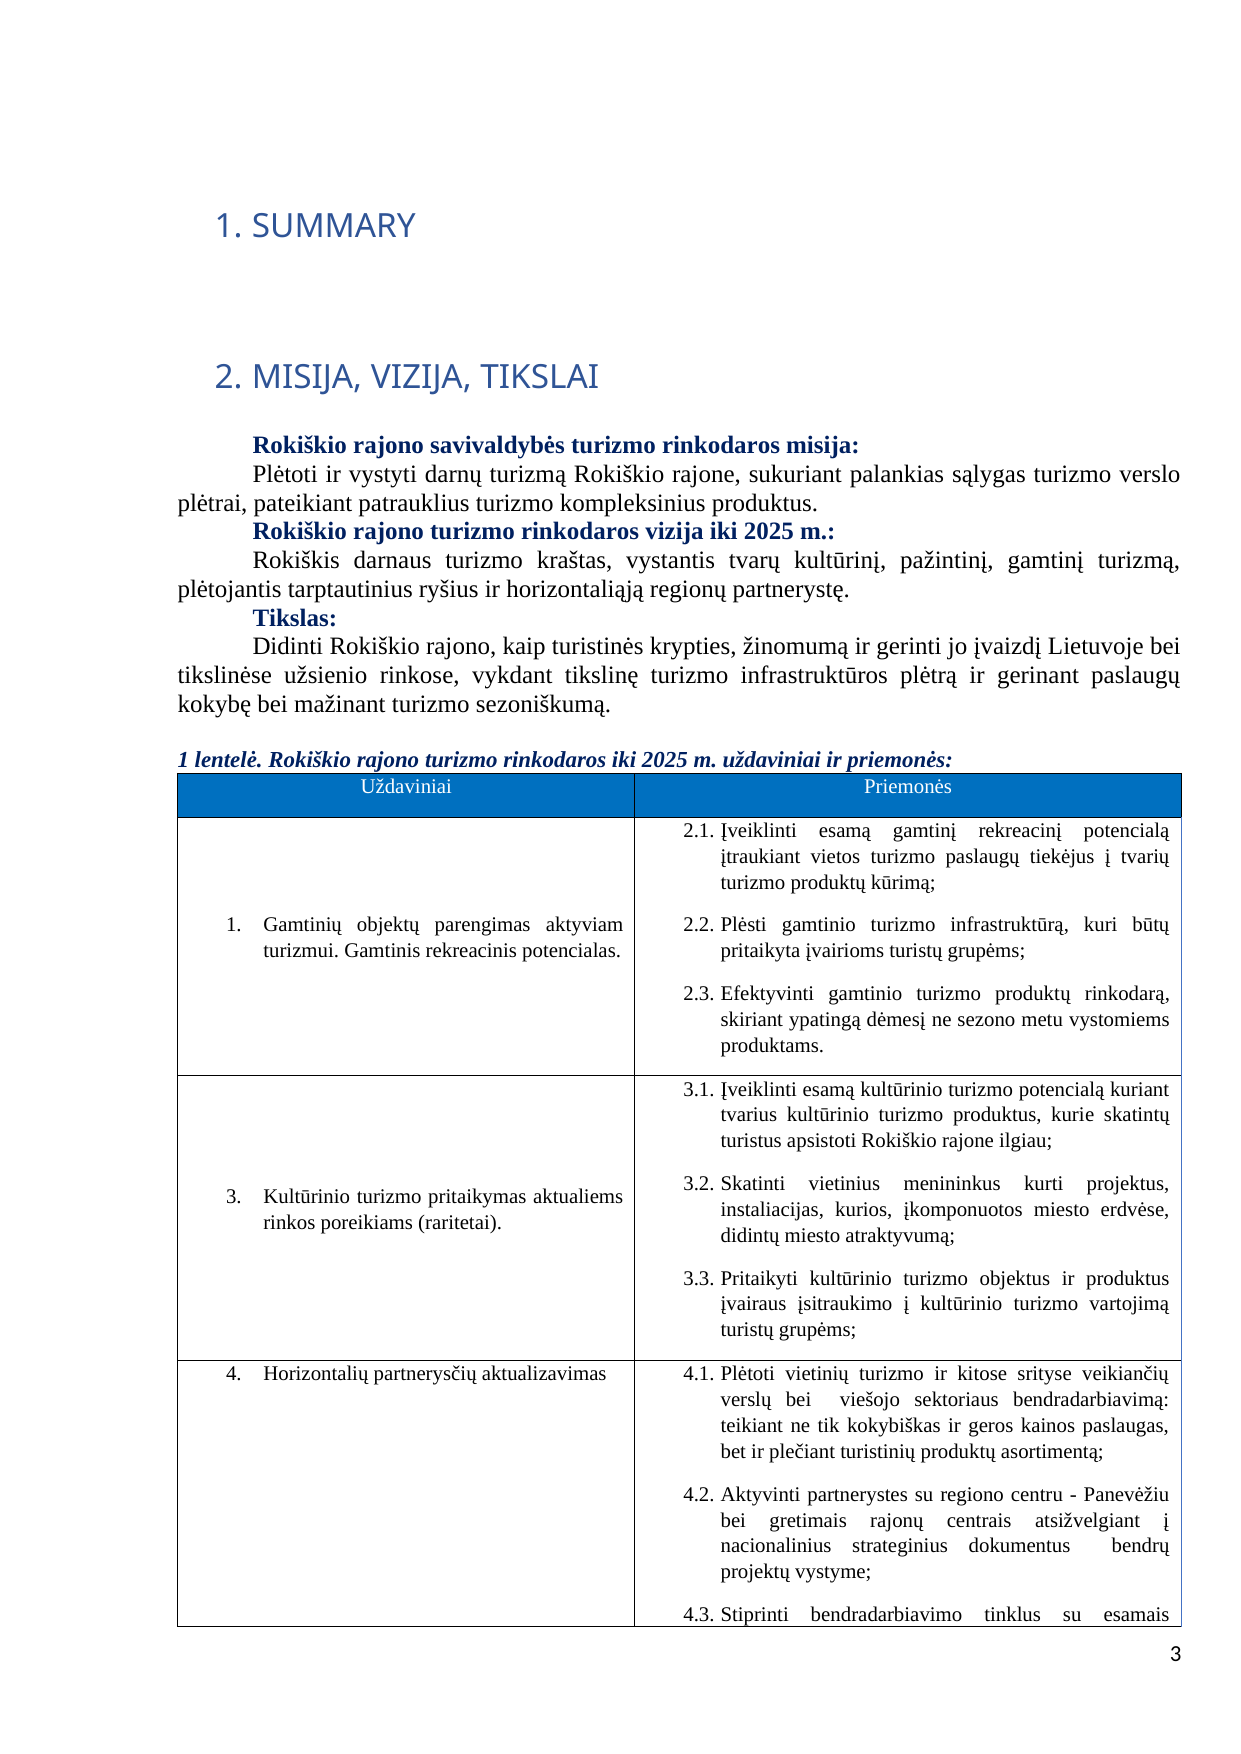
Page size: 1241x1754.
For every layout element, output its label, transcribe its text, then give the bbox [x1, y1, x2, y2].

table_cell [178, 1361, 634, 1626]
text Rokiškis darnaus turizmo kraštas, vystantis tvarų kultūrinį, pažintinį, gamtinį turizmą, plėtojantis tarptautinius ryšius ir horizontaliąją regionų partnerystę. [177, 545, 1181, 603]
text Didinti Rokiškio rajono, kaip turistinės krypties, žinomumą ir gerinti jo įvaizdį Lietuvoje bei tikslinėse užsienio rinkose, vykdant tikslinę turizmo infrastruktūros plėtrą ir gerinant paslaugų kokybę bei mažinant turizmo sezoniškumą. [177, 631, 1181, 718]
subtitle MISIJA, VIZIJA, TIKSLAI [214, 353, 1181, 399]
text 1 lentelė. Rokiškio rajono turizmo rinkodaros iki 2025 m. uždaviniai ir priemonės: [177, 746, 1181, 773]
table_cell Įveiklinti esamą gamtinį rekreacinį potencialą įtraukiant vietos turizmo paslaugų tiekėjus į tvarių turizmo produktų kūrimą; Plėsti gamtinio turizmo infrastruktūrą, kuri būtų pritaikyta įvairioms turistų grupėms; Efektyvinti gamtinio turizmo produktų rinkodarą, skiriant ypatingą dėmesį ne sezono metu vystomiems produktams. [635, 818, 1181, 1075]
text Rokiškio rajono savivaldybės turizmo rinkodaros misija: [177, 430, 1181, 459]
table_cell Gamtinių objektų parengimas aktyviam turizmui. Gamtinis rekreacinis potencialas. [178, 818, 634, 1075]
subtitle SUMMARY [214, 202, 1181, 248]
table_header Priemonės [635, 774, 1181, 817]
text Tikslas: [177, 603, 1181, 631]
text Rokiškio rajono turizmo rinkodaros vizija iki 2025 m.: [177, 516, 1181, 545]
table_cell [635, 1361, 1181, 1626]
table_cell Kultūrinio turizmo pritaikymas aktualiems rinkos poreikiams (raritetai). [178, 1076, 634, 1360]
text Plėtoti ir vystyti darnų turizmą Rokiškio rajone, sukuriant palankias sąlygas turizmo verslo plėtrai, pateikiant patrauklius turizmo kompleksinius produktus. [177, 459, 1181, 516]
table_header Uždaviniai [178, 774, 634, 817]
table_cell Įveiklinti esamą kultūrinio turizmo potencialą kuriant tvarius kultūrinio turizmo produktus, kurie skatintų turistus apsistoti Rokiškio rajone ilgiau; Skatinti vietinius menininkus kurti projektus, instaliacijas, kurios, įkomponuotos miesto erdvėse, didintų miesto atraktyvumą; Pritaikyti kultūrinio turizmo objektus ir produktus įvairaus įsitraukimo į kultūrinio turizmo vartojimą turistų grupėms; [635, 1076, 1181, 1360]
